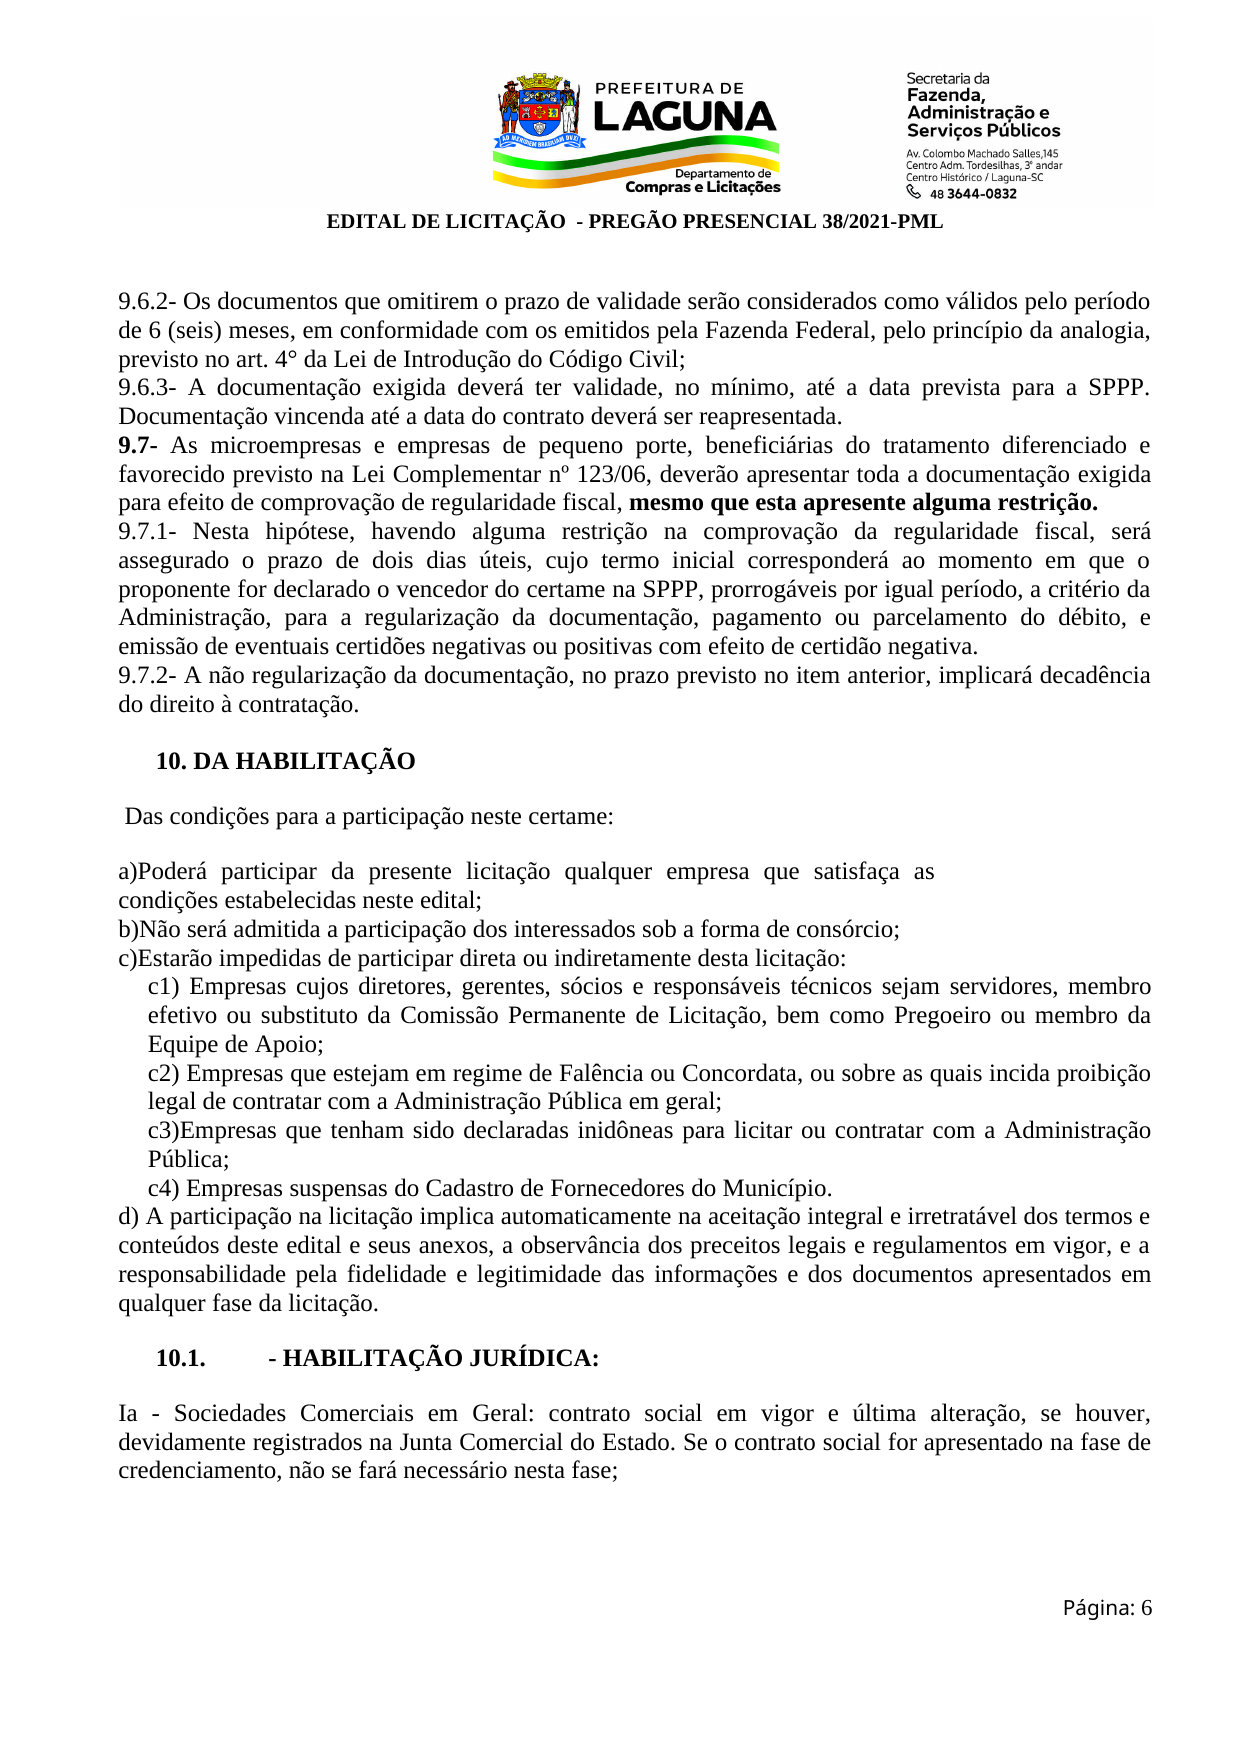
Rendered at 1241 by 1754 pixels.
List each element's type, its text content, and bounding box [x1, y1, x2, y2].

text c1) Empresas cujos diretores, gerentes, sócios e responsáveis técnicos sejam servidores, membro efetivo ou substituto da Comissão Permanente de Licitação, bem como Pregoeiro ou membro da Equipe de Apoio; [148, 971, 1152, 1058]
text c4) Empresas suspensas do Cadastro de Fornecedores do Município. [148, 1173, 1152, 1201]
list 9.7.2- A não regularização da documentação, no prazo previsto no item anterior, implicará decadência do direito à contratação. [118, 660, 1152, 717]
text c3)Empresas que tenham sido declaradas inidôneas para licitar ou contratar com a Administração Pública; [148, 1115, 1152, 1173]
list 9.6.2- Os documentos que omitirem o prazo de validade serão considerados como válidos pelo período de 6 (seis) meses, em conformidade com os emitidos pela Fazenda Federal, pelo princípio da analogia, previsto no art. 4° da Lei de Introdução do Código Civil; [118, 286, 1152, 372]
text c2) Empresas que estejam em regime de Falência ou Concordata, ou sobre as quais incida proibição legal de contratar com a Administração Pública em geral; [148, 1058, 1152, 1115]
list 9.7.1- Nesta hipótese, havendo alguma restrição na comprovação da regularidade fiscal, será assegurado o prazo de dois dias úteis, cujo termo inicial corresponderá ao momento em que o proponente for declarado o vencedor do certame na SPPP, prorrogáveis por igual período, a critério da Administração, para a regularização da documentação, pagamento ou parcelamento do débito, e emissão de eventuais certidões negativas ou positivas com efeito de certidão negativa. [118, 516, 1152, 660]
text a)Poderá participar da presente licitação qualquer empresa que satisfaça as condições estabelecidas neste edital; [118, 856, 936, 914]
list 9.6.3- A documentação exigida deverá ter validade, no mínimo, até a data prevista para a SPPP. Documentação vincenda até a data do contrato deverá ser reapresentada. [118, 372, 1152, 430]
text b)Não será admitida a participação dos interessados sob a forma de consórcio; [118, 914, 936, 943]
list 9.7- As microempresas e empresas de pequeno porte, beneficiárias do tratamento diferenciado e favorecido previsto na Lei Complementar nº 123/06, deverão apresentar toda a documentação exigida para efeito de comprovação de regularidade fiscal, mesmo que esta apresente alguma restrição. [118, 430, 1152, 516]
text d) A participação na licitação implica automaticamente na aceitação integral e irretratável dos termos e conteúdos deste edital e seus anexos, a observância dos preceitos legais e regulamentos em vigor, e a responsabilidade pela fidelidade e legitimidade das informações e dos documentos apresentados em qualquer fase da licitação. [118, 1201, 1152, 1316]
text c)Estarão impedidas de participar direta ou indiretamente desta licitação: [118, 943, 936, 971]
list DA HABILITAÇÃO [156, 746, 1152, 775]
picture [118, 17, 1153, 210]
list - HABILITAÇÃO JURÍDICA: [156, 1343, 1152, 1372]
text Ia - Sociedades Comerciais em Geral: contrato social em vigor e última alteração, se houver, devidamente registrados na Junta Comercial do Estado. Se o contrato social for apresentado na fase de credenciamento, não se fará necessário nesta fase; [118, 1398, 1152, 1484]
text Das condições para a participação neste certame: [118, 801, 1152, 830]
